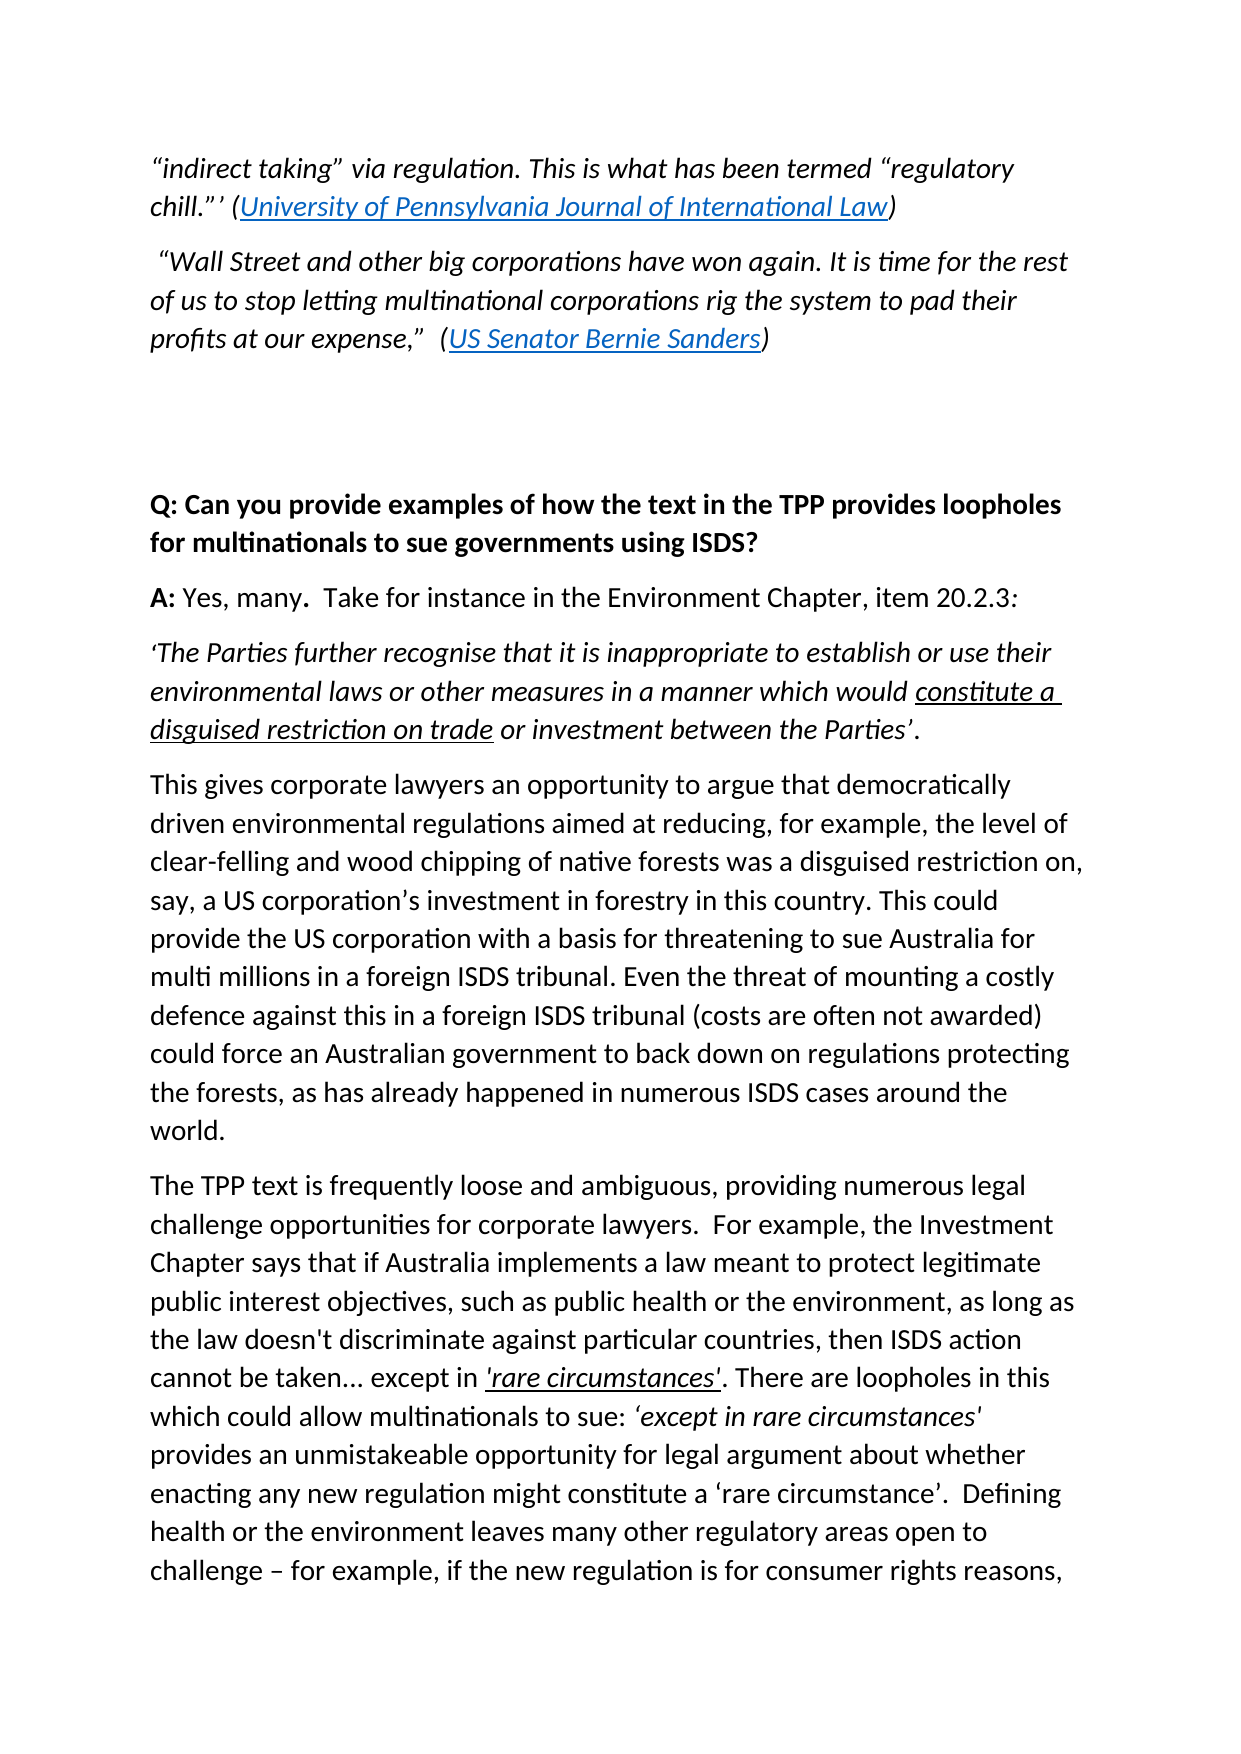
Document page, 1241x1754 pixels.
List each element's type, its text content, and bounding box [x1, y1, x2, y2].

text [150, 1167, 1090, 1587]
text ‘The Parties further recognise that it is inappropriate to establish or use their environmental laws or other measures in a manner which would constitute a disguised restriction on trade or investment between the Parties’. [150, 634, 1090, 747]
text A: Yes, many. Take for instance in the Environment Chapter, item 20.2.3: [150, 579, 1090, 615]
text This gives corporate lawyers an opportunity to argue that democratically driven environmental regulations aimed at reducing, for example, the level of clear-felling and wood chipping of native forests was a disguised restriction on, say, a US corporation’s investment in forestry in this country. This could provide the US corporation with a basis for threatening to sue Australia for multi millions in a foreign ISDS tribunal. Even the threat of mounting a costly defence against this in a foreign ISDS tribunal (costs are often not awarded) could force an Australian government to back down on regulations protecting the forests, as has already happened in numerous ISDS cases around the world. [150, 766, 1090, 1148]
text Q: Can you provide examples of how the text in the TPP provides loopholes for multinationals to sue governments using ISDS? [150, 486, 1090, 560]
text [150, 150, 1090, 224]
text “Wall Street and other big corporations have won again. It is time for the rest of us to stop letting multinational corporations rig the system to pad their profits at our expense,” (US Senator Bernie Sanders) [150, 243, 1090, 356]
